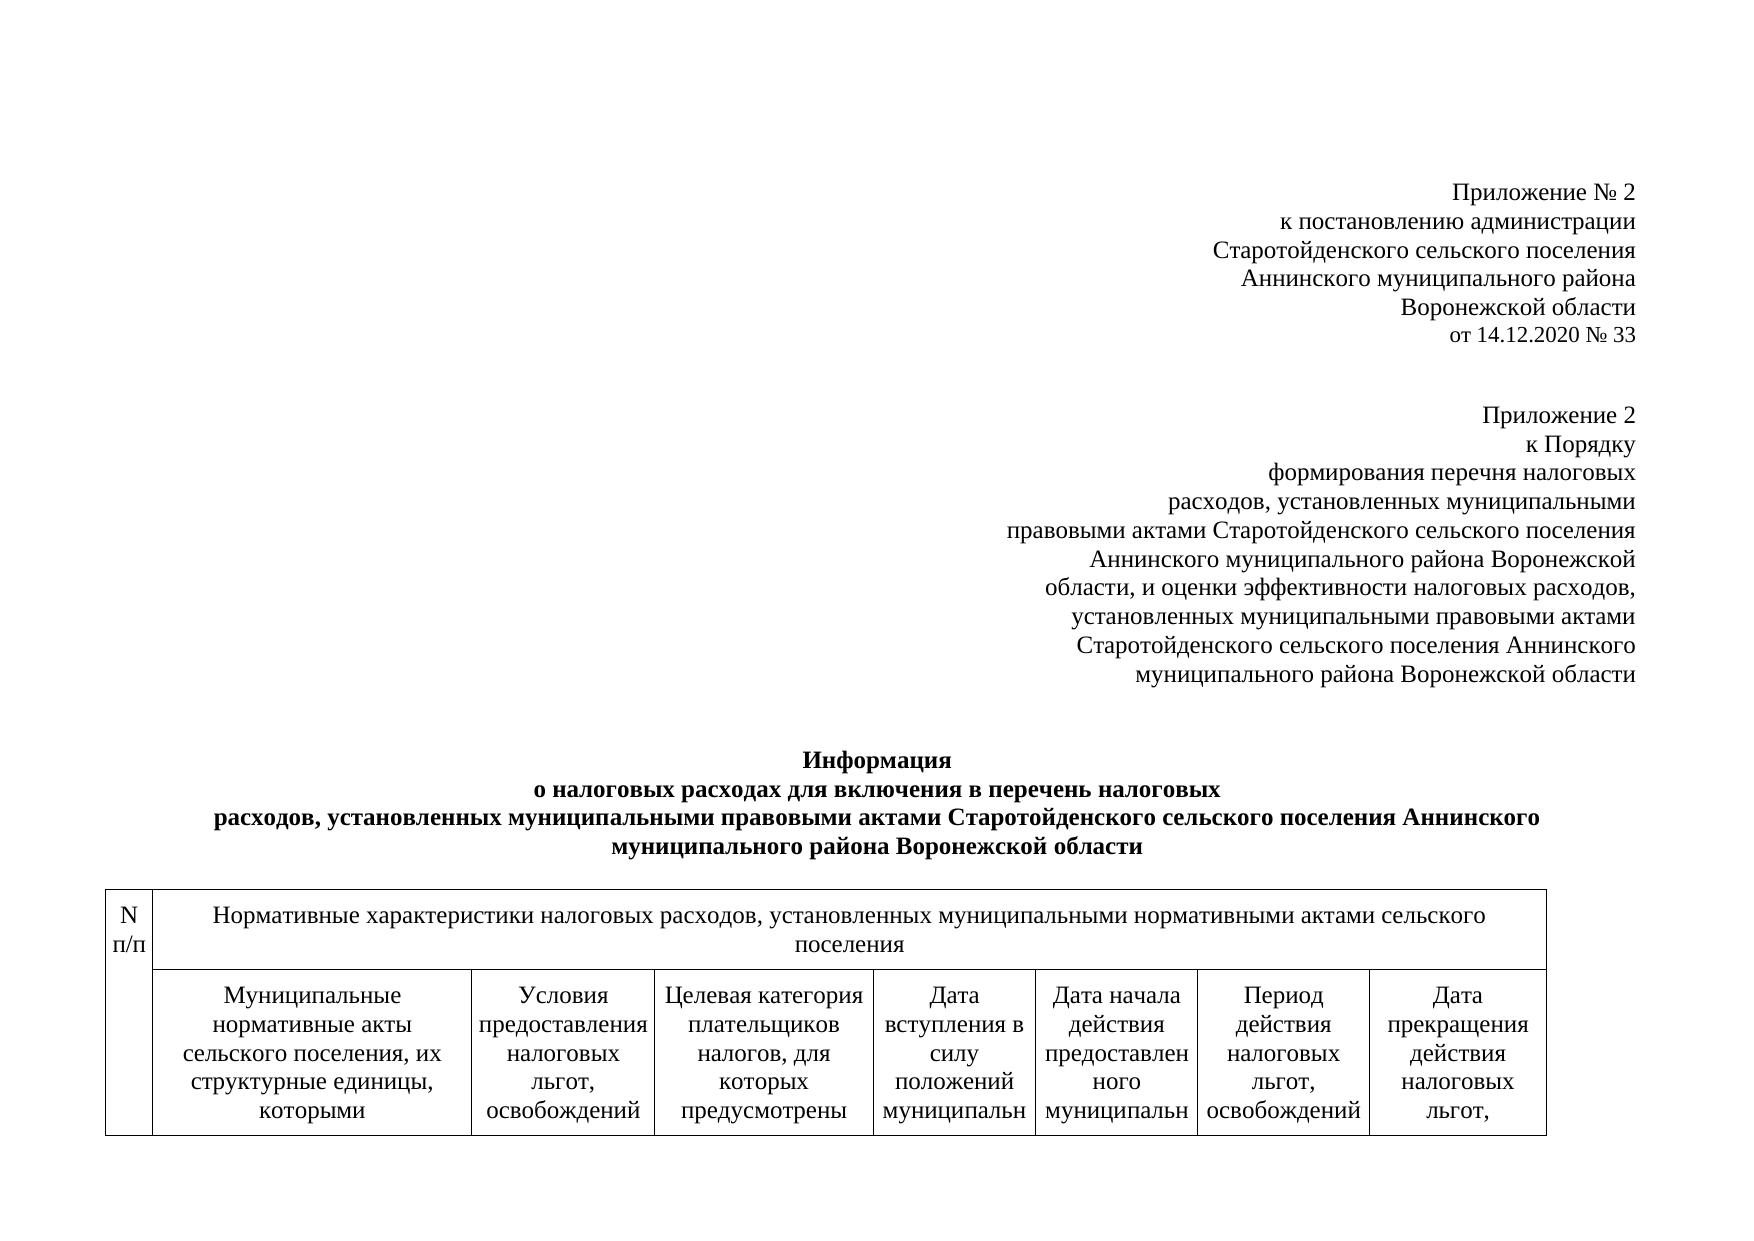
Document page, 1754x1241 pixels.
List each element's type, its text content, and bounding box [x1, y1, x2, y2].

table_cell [1036, 970, 1197, 1134]
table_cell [874, 970, 1035, 1134]
text Приложение 2 [118, 400, 1636, 429]
text расходов, установленных муниципальными [118, 486, 1636, 515]
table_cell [153, 970, 471, 1134]
text установленных муниципальными правовыми актами Старотойденского сельского поселения Аннинского муниципального района Воронежской области [118, 601, 1636, 687]
text правовыми актами Старотойденского сельского поселения Аннинского муниципального района Воронежской области, и оценки эффективности налоговых расходов, [118, 515, 1636, 601]
text о налоговых расходах для включения в перечень налоговых [118, 774, 1636, 802]
table_header N п/п [106, 890, 152, 1134]
text Воронежской области [118, 292, 1636, 321]
text к постановлению администрации [118, 206, 1636, 235]
text Информация [118, 745, 1636, 774]
text формирования перечня налоговых [118, 457, 1636, 486]
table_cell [472, 970, 654, 1134]
text расходов, установленных муниципальными правовыми актами Старотойденского сельского поселения Аннинского муниципального района Воронежской области [118, 802, 1636, 860]
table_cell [655, 970, 873, 1134]
text от 14.12.2020 № 33 [118, 321, 1636, 347]
table_header Нормативные характеристики налоговых расходов, установленных муниципальными нормативными актами сельского поселения [153, 890, 1546, 968]
text к Порядку [118, 429, 1636, 457]
text Приложение № 2 [118, 177, 1636, 206]
text Старотойденского сельского поселения [118, 235, 1636, 263]
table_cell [1198, 970, 1369, 1134]
text Аннинского муниципального района [118, 263, 1636, 292]
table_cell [1370, 970, 1546, 1134]
